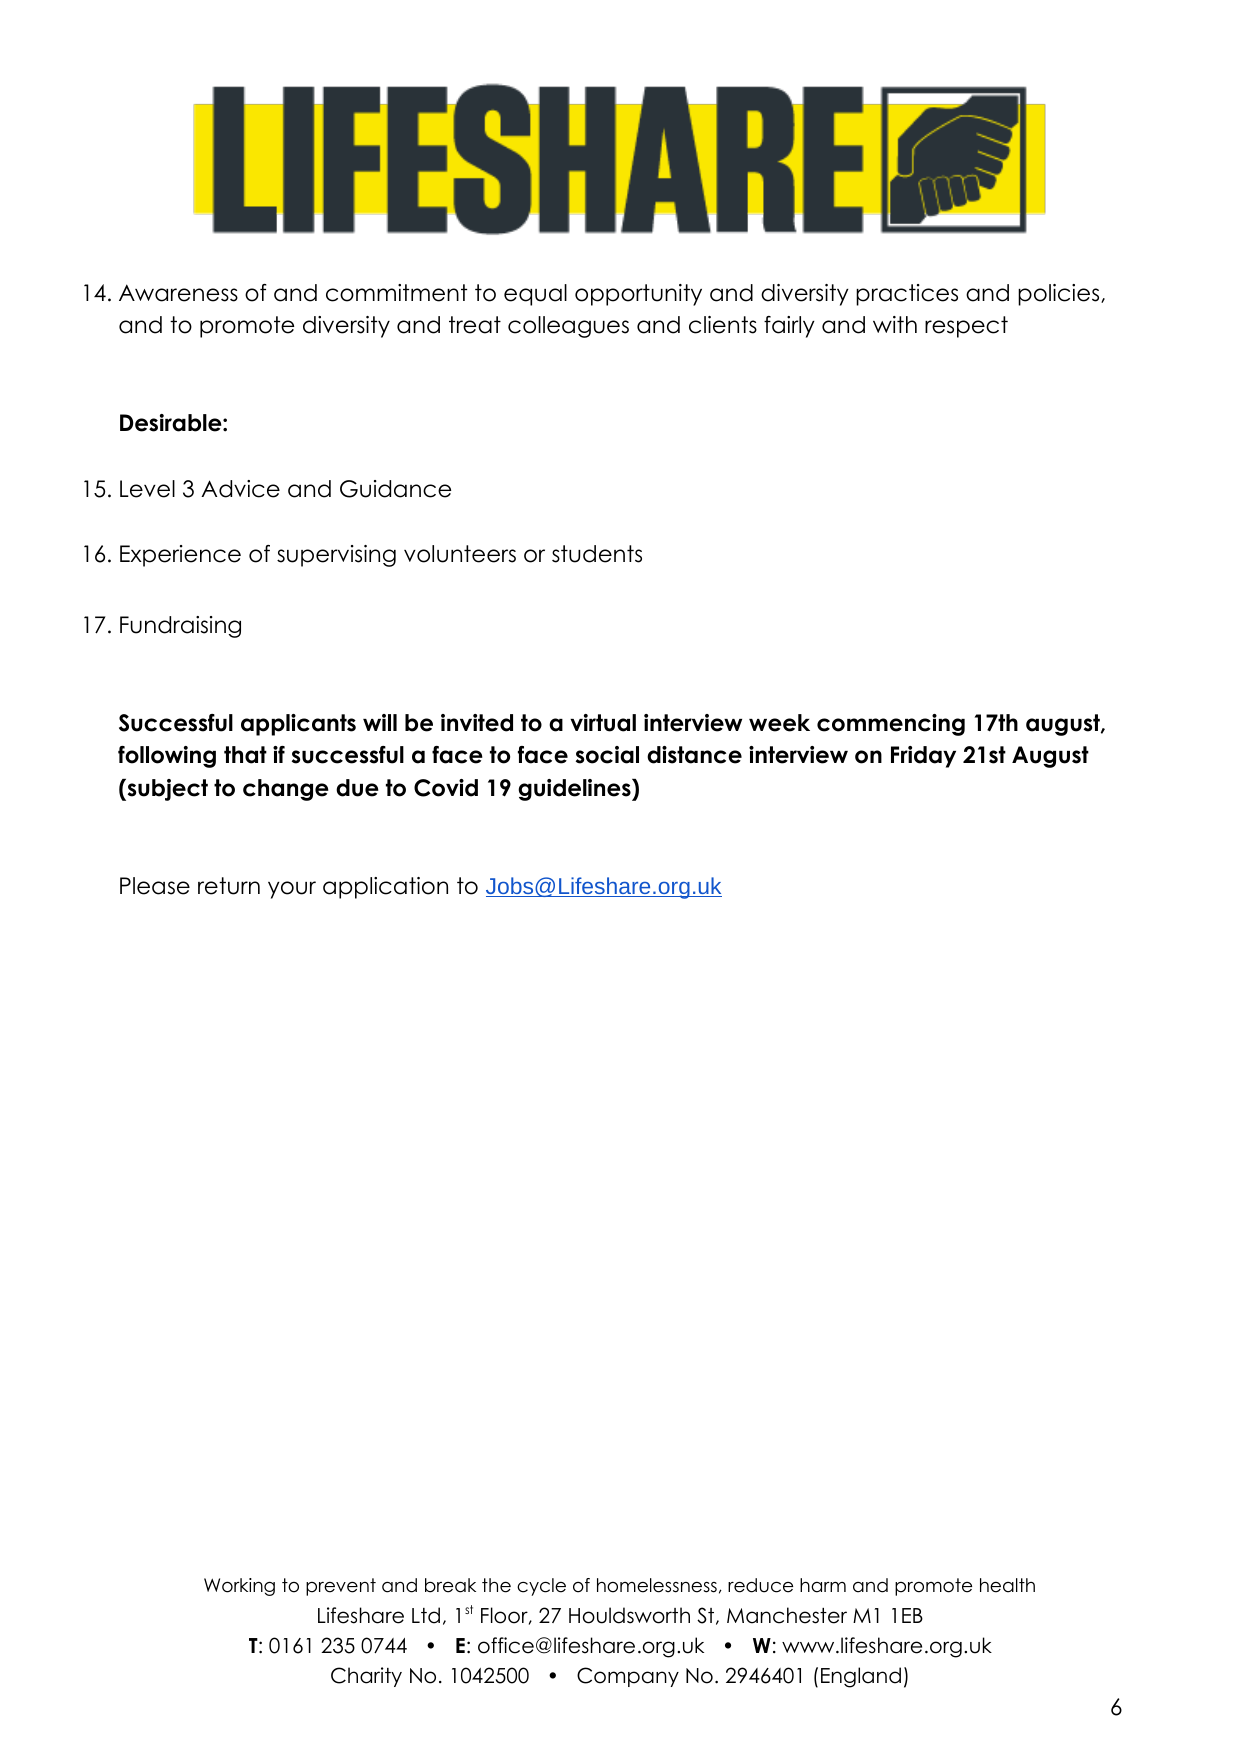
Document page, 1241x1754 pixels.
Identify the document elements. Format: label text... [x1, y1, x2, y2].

list Awareness of and commitment to equal opportunity and diversity practices and policies, and to promote diversity and treat colleagues and clients fairly and with respect [81, 275, 1122, 341]
list Level 3 Advice and Guidance [81, 472, 1122, 504]
picture [180, 73, 1060, 243]
list Experience of supervising volunteers or students [81, 537, 1122, 570]
text Please return your application to Jobs@Lifeshare.org.uk [118, 869, 1122, 902]
list Fundraising [81, 607, 1122, 640]
text Desirable: [118, 406, 1122, 439]
text Successful applicants will be invited to a virtual interview week commencing 17th august, following that if successful a face to face social distance interview on Friday 21st August (subject to change due to Covid 19 guidelines) [118, 705, 1122, 803]
